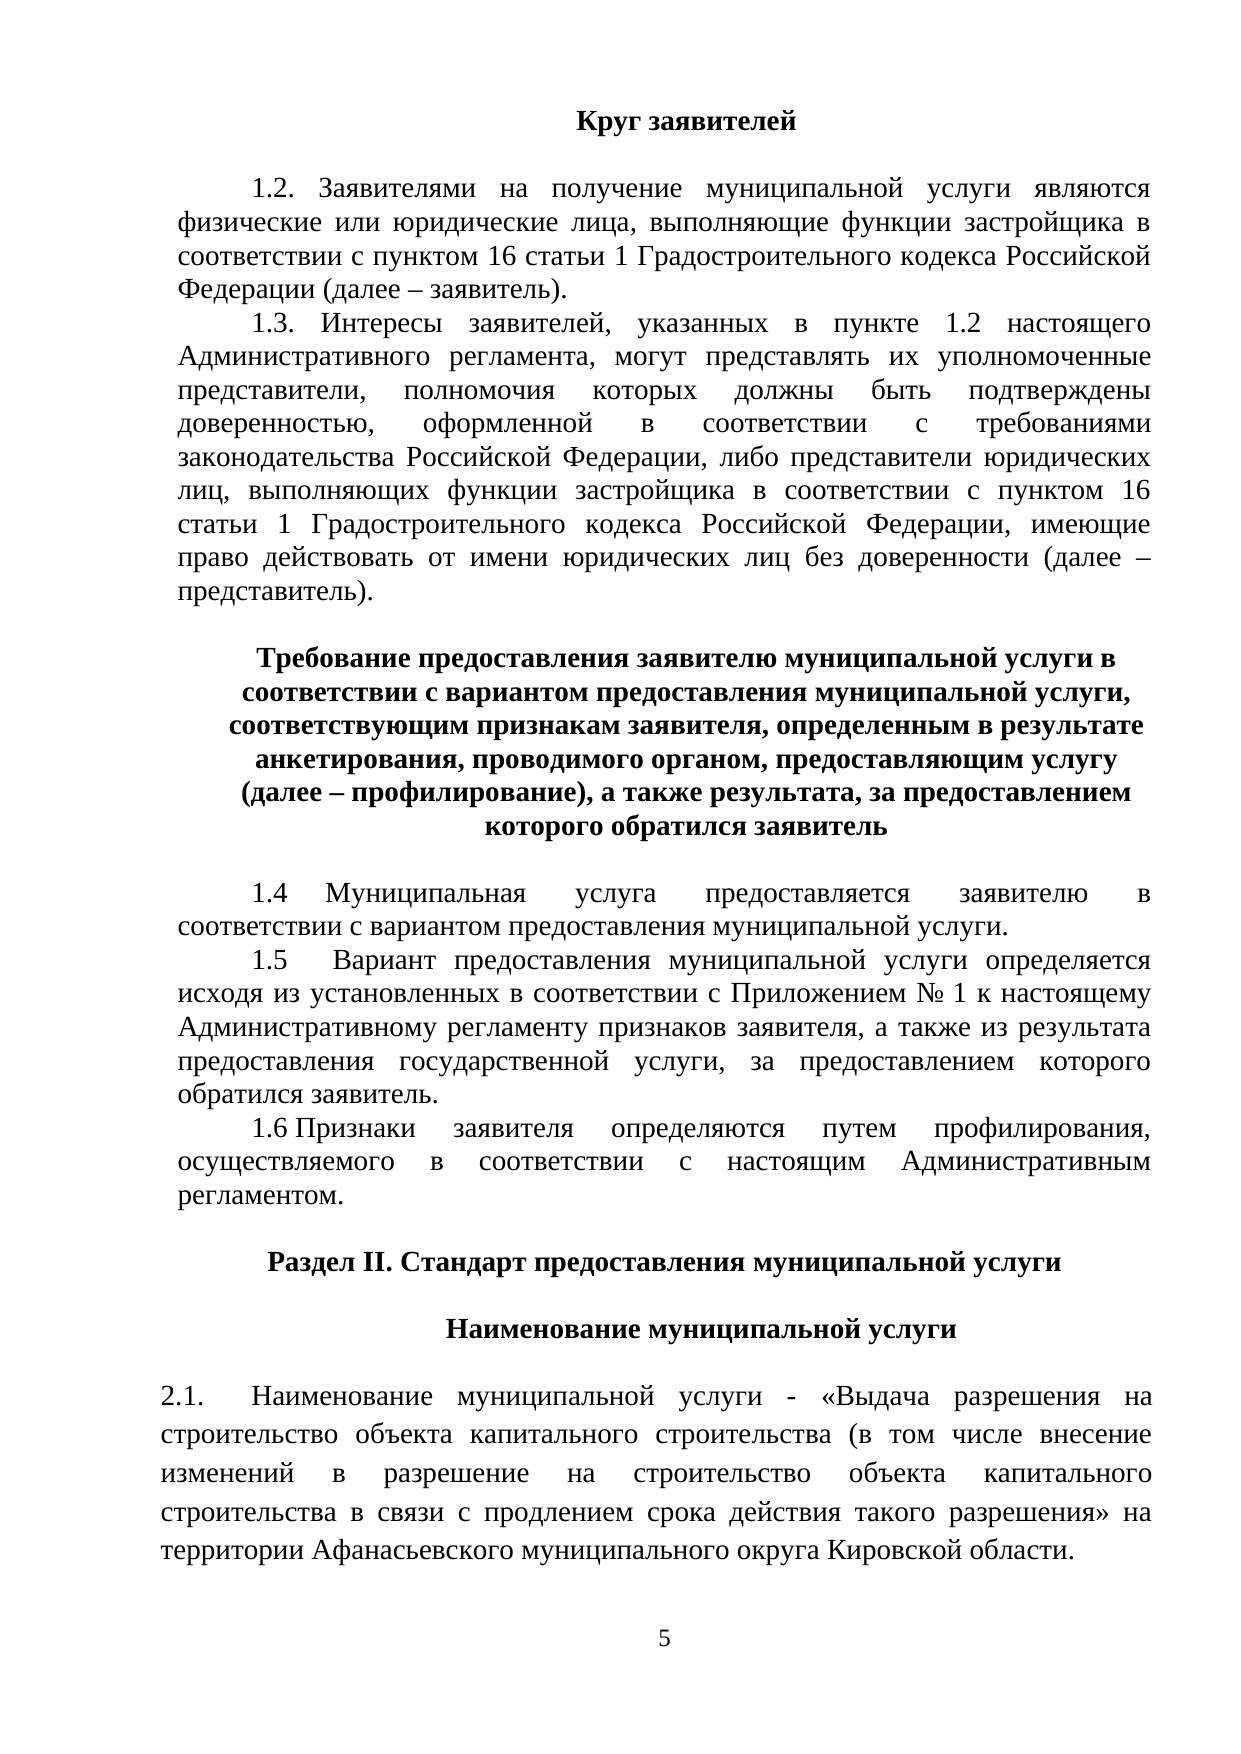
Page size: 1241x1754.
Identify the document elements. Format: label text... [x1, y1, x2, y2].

text Наименование муниципальной услуги [177, 1311, 1152, 1344]
text Раздел II. Стандарт предоставления муниципальной услуги [177, 1244, 1152, 1277]
list Вариант предоставления муниципальной услуги определяется исходя из установленных в соответствии с Приложением № 1 к настоящему Административному регламенту признаков заявителя, а также из результата предоставления государственной услуги, за предоставлением которого обратился заявитель. [177, 942, 1152, 1110]
list Круг заявителей [221, 103, 1152, 137]
text 1.3. Интересы заявителей, указанных в пункте 1.2 настоящего Административного регламента, могут представлять их уполномоченные представители, полномочия которых должны быть подтверждены доверенностью, оформленной в соответствии с требованиями законодательства Российской Федерации, либо представители юридических лиц, выполняющих функции застройщика в соответствии с пунктом 16 статьи 1 Градостроительного кодекса Российской Федерации, имеющие право действовать от имени юридических лиц без доверенности (далее – представитель). [177, 305, 1152, 607]
text 2.1. Наименование муниципальной услуги - «Выдача разрешения на строительство объекта капитального строительства (в том числе внесение изменений в разрешение на строительство объекта капитального строительства в связи с продлением срока действия такого разрешения» на территории Афанасьевского муниципального округа Кировской области. [160, 1378, 1153, 1566]
text 1.6 Признаки заявителя определяются путем профилирования, осуществляемого в соответствии с настоящим Административным регламентом. [177, 1110, 1152, 1210]
text 1.2. Заявителями на получение муниципальной услуги являются физические или юридические лица, выполняющие функции застройщика в соответствии с пунктом 16 статьи 1 Градостроительного кодекса Российской Федерации (далее – заявитель). [177, 171, 1152, 305]
list Муниципальная услуга предоставляется заявителю в соответствии с вариантом предоставления муниципальной услуги. [177, 875, 1152, 942]
list Требование предоставления заявителю муниципальной услуги в соответствии с вариантом предоставления муниципальной услуги, соответствующим признакам заявителя, определенным в результате анкетирования, проводимого органом, предоставляющим услугу (далее – профилирование), а также результата, за предоставлением которого обратился заявитель [221, 640, 1152, 841]
